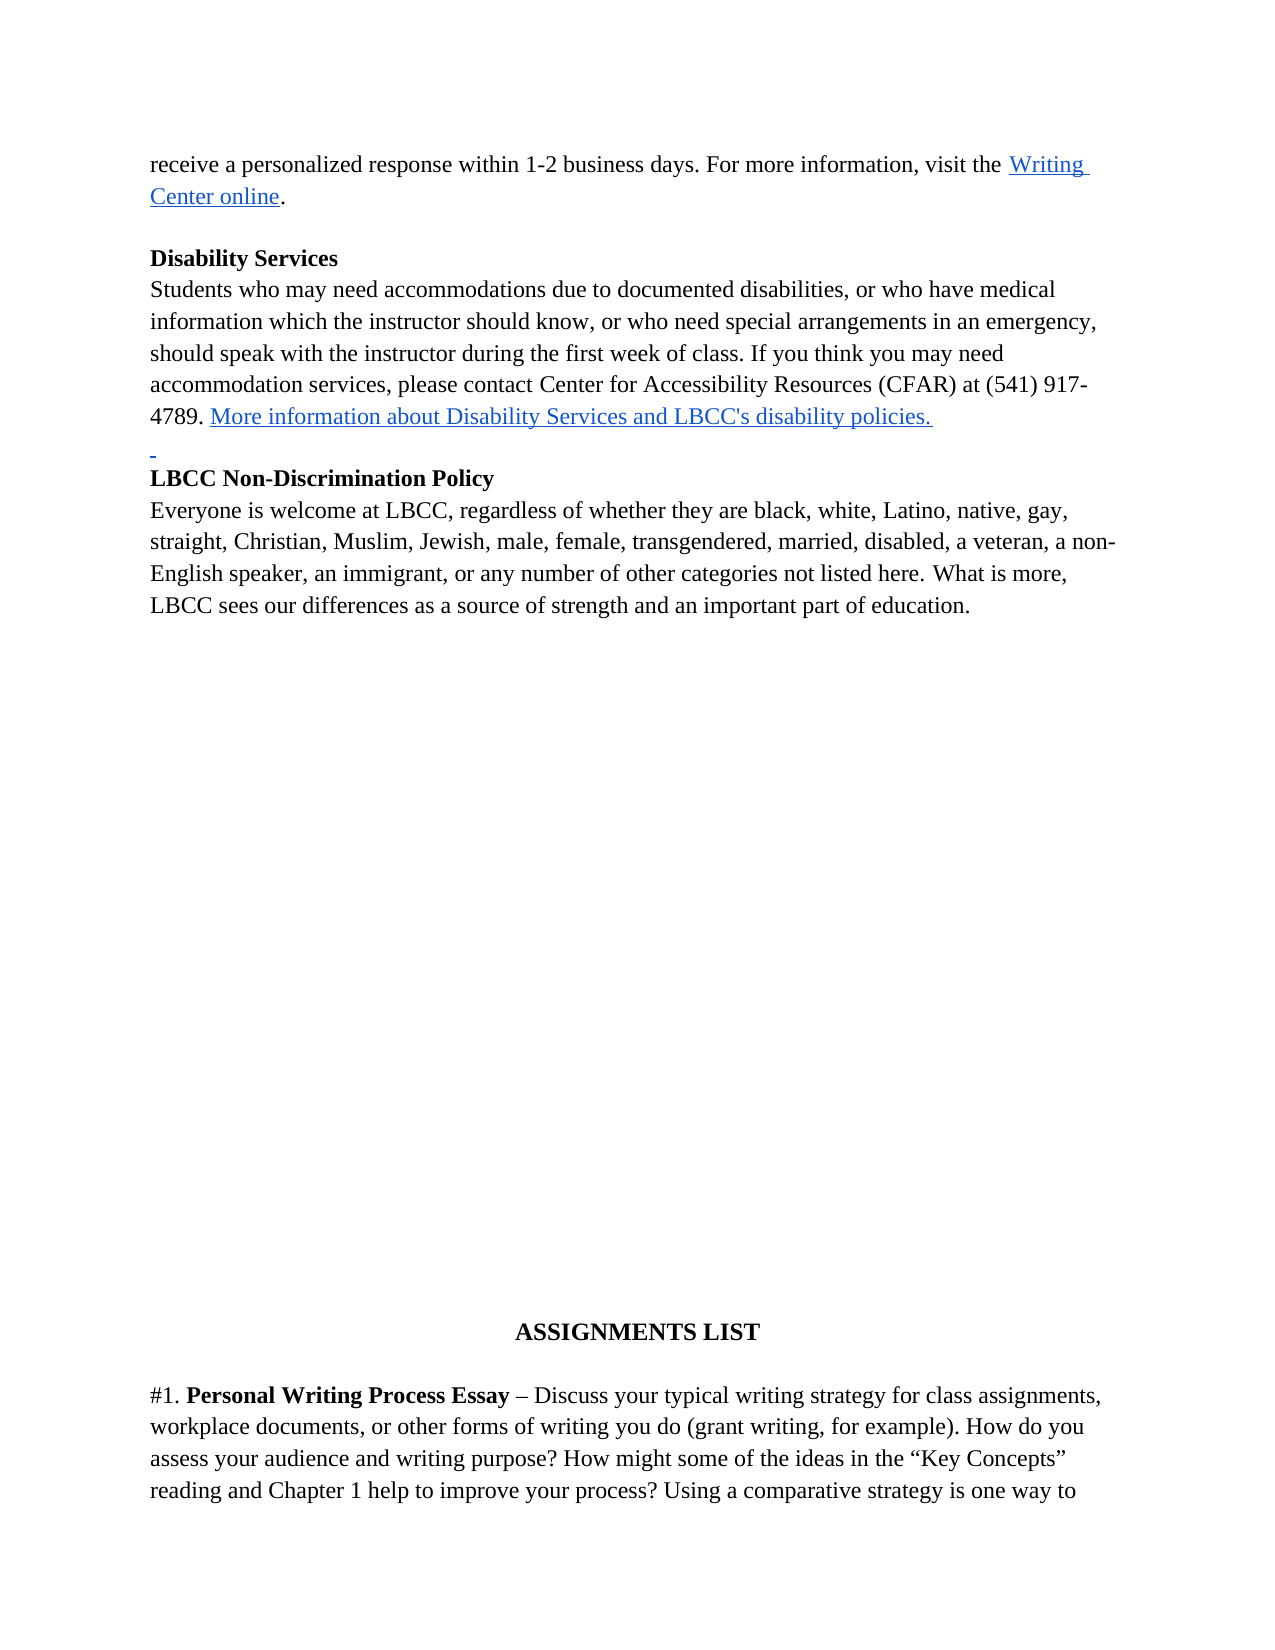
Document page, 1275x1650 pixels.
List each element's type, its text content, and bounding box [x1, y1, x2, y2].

text LBCC Non-Discrimination Policy [150, 464, 1125, 492]
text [150, 150, 1125, 209]
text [150, 1381, 1125, 1503]
text Everyone is welcome at LBCC, regardless of whether they are black, white, Latino, native, gay, straight, Christian, Muslim, Jewish, male, female, transgendered, married, disabled, a veteran, a non-English speaker, an immigrant, or any number of other categories not listed here. What is more, LBCC sees our differences as a source of strength and an important part of education. [150, 496, 1125, 618]
text Students who may need accommodations due to documented disabilities, or who have medical information which the instructor should know, or who need special arrangements in an emergency, should speak with the instructor during the first week of class. If you think you may need accommodation services, please contact ​​Center for Accessibility Resources (CFAR) at (541) 917-4789. More information about Disability Services and LBCC's disability policies. [150, 275, 1125, 429]
text ASSIGNMENTS LIST [150, 1317, 1125, 1346]
text Disability Services [150, 243, 1125, 271]
